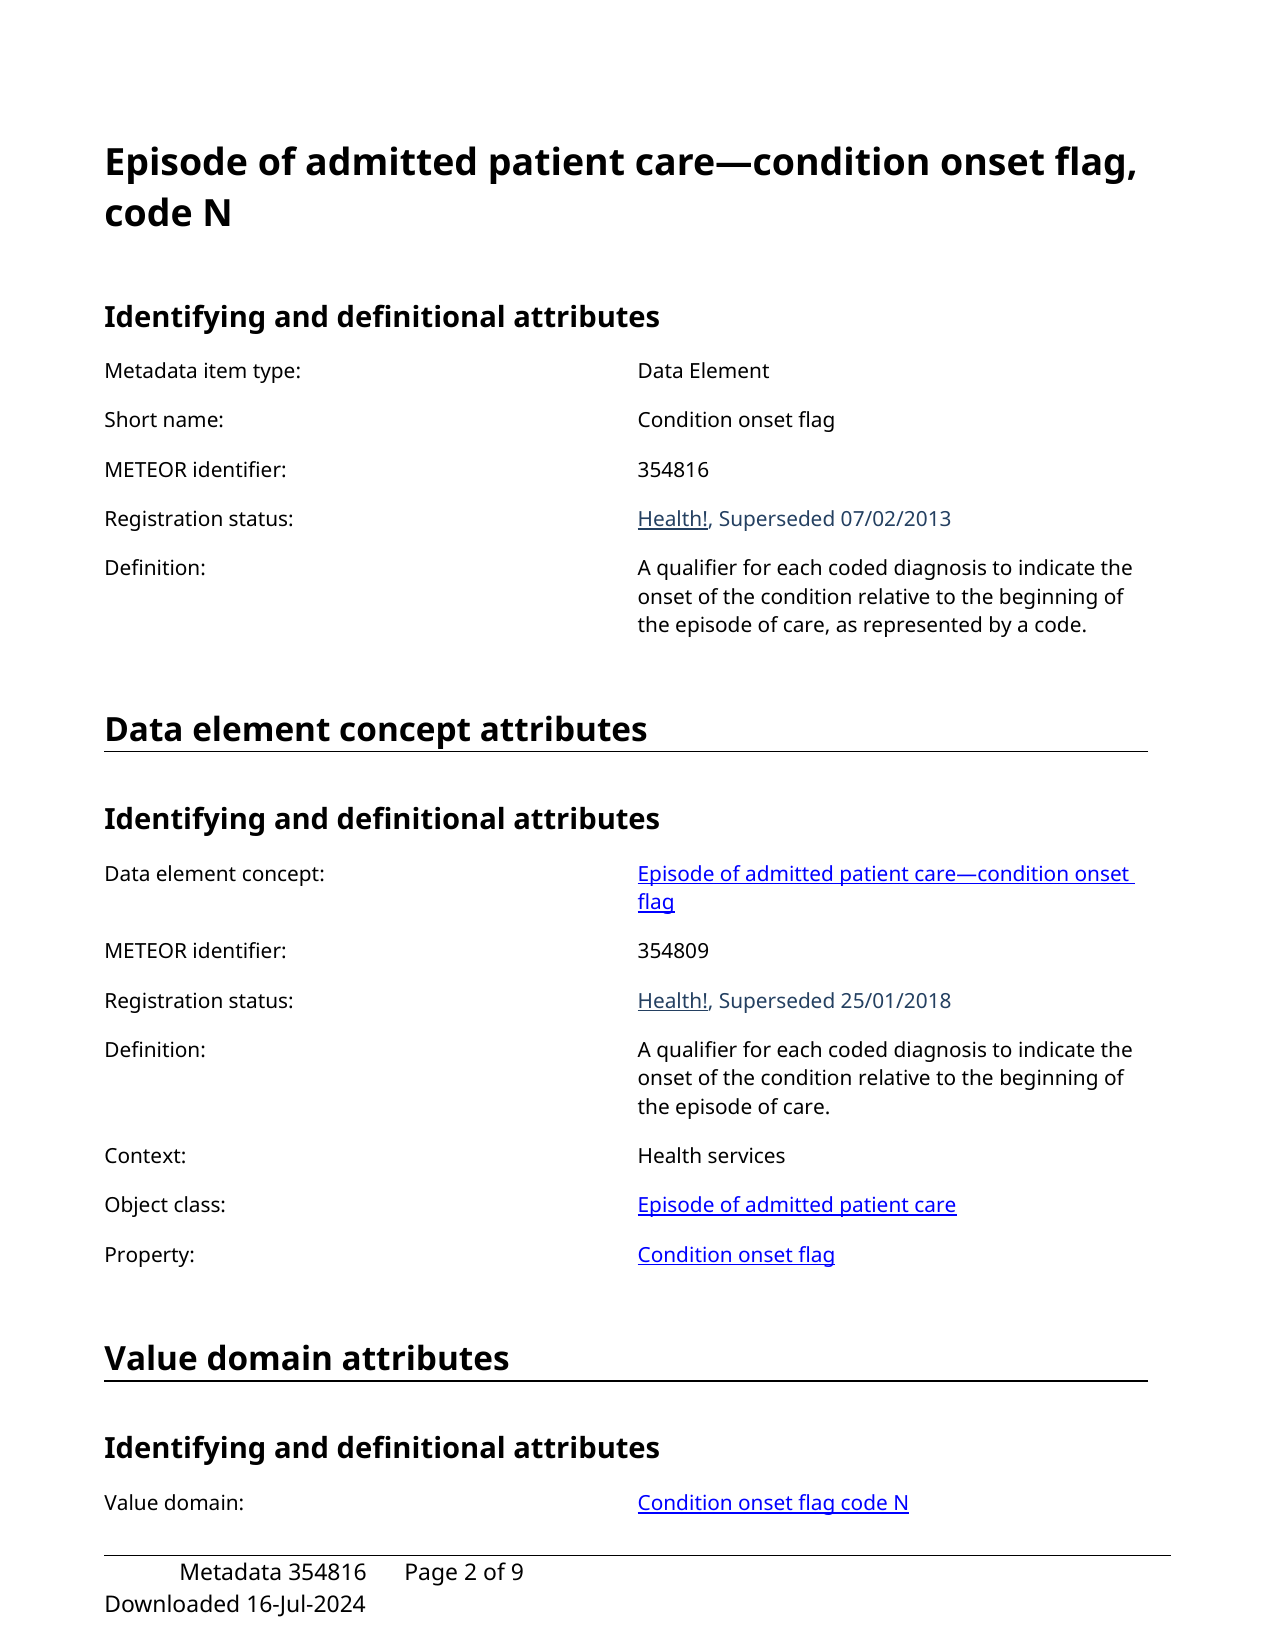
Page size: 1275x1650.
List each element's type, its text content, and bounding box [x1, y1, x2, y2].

table_cell Data element concept: [93, 848, 626, 926]
table_cell METEOR identifier: [93, 445, 626, 494]
table_cell Health!, Superseded 25/01/2018 [626, 975, 1159, 1024]
table_header Data element concept attributes [93, 680, 1159, 752]
table_cell Identifying and definitional attributes [93, 1382, 1159, 1478]
table_header Identifying and definitional attributes [93, 250, 1159, 346]
table_cell Episode of admitted patient care [626, 1180, 1159, 1229]
table_cell Identifying and definitional attributes [93, 753, 1159, 848]
table_cell Value domain: [93, 1478, 626, 1527]
table_cell A qualifier for each coded diagnosis to indicate the onset of the condition relative to the beginning of the episode of care. [626, 1025, 1159, 1131]
table_cell Health services [626, 1131, 1159, 1180]
table_cell Condition onset flag code N [626, 1478, 1159, 1527]
table_cell Short name: [93, 395, 626, 444]
table_header Value domain attributes [93, 1310, 1159, 1382]
table_cell Condition onset flag [626, 1229, 1159, 1278]
table_cell Object class: [93, 1180, 626, 1229]
table_cell METEOR identifier: [93, 926, 626, 975]
table_cell 354816 [626, 445, 1159, 494]
table_cell Context: [93, 1131, 626, 1180]
table_cell Property: [93, 1229, 626, 1278]
table_cell Condition onset flag [626, 395, 1159, 444]
table_cell Health!, Superseded 07/02/2013 [626, 494, 1159, 543]
table_cell Registration status: [93, 975, 626, 1024]
table_cell A qualifier for each coded diagnosis to indicate the onset of the condition relative to the beginning of the episode of care, as represented by a code. [626, 543, 1159, 649]
table_cell Data Element [626, 346, 1159, 395]
table_cell Definition: [93, 1025, 626, 1131]
table_cell Registration status: [93, 494, 626, 543]
table_cell 354809 [626, 926, 1159, 975]
table_cell Episode of admitted patient care—condition onset flag [626, 848, 1159, 926]
subtitle Episode of admitted patient care—condition onset flag, code N [104, 135, 1171, 237]
table_cell Metadata item type: [93, 346, 626, 395]
table_cell Definition: [93, 543, 626, 649]
